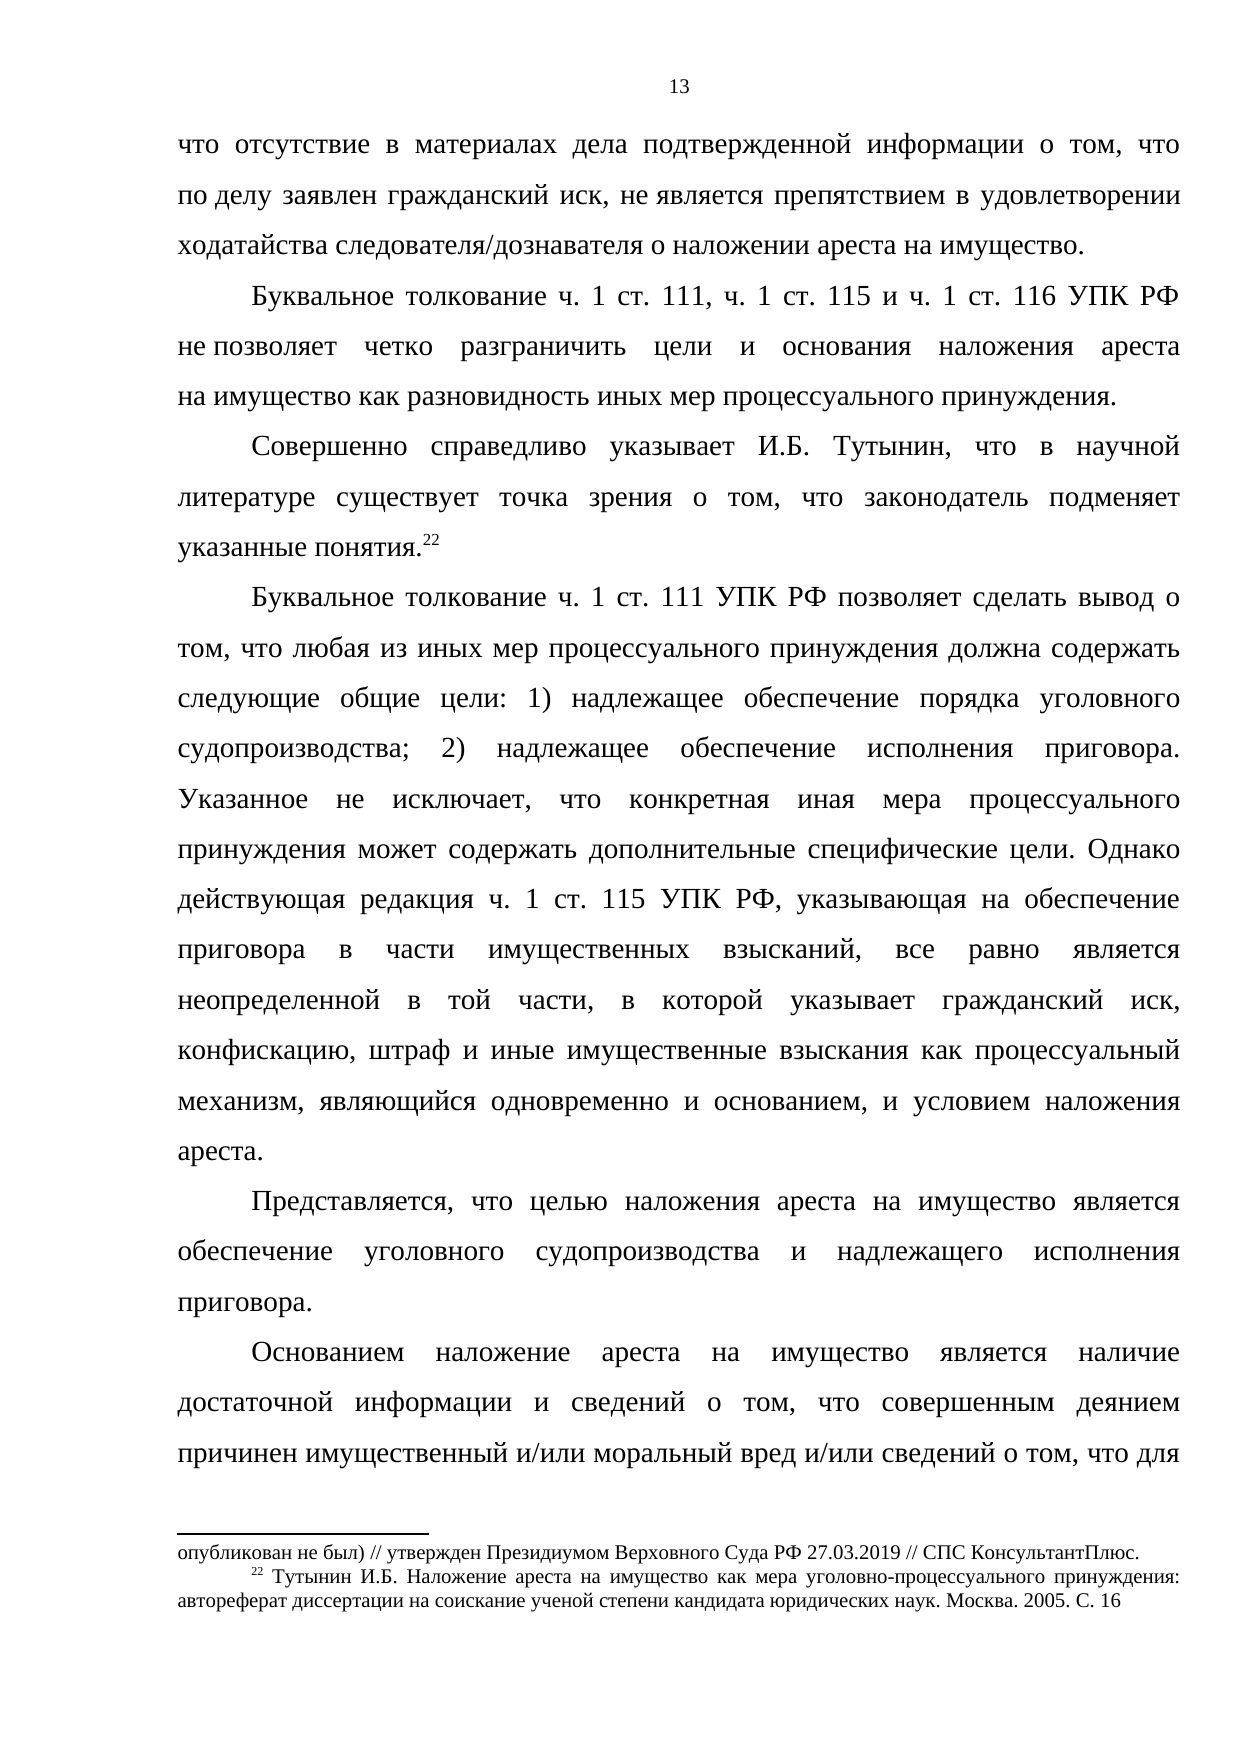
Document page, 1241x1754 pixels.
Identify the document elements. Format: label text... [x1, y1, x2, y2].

text Совершенно справедливо указывает И.Б. Тутынин, что в научной литературе существует точка зрения о том, что законодатель подменяет указанные понятия. [177, 428, 1181, 563]
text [177, 127, 1181, 261]
text Буквальное толкование ч. 1 ст. 111, ч. 1 ст. 115 и ч. 1 ст. 116 УПК РФ не позволяет четко разграничить цели и основания наложения ареста на имущество как разновидность иных мер процессуального принуждения. [177, 278, 1181, 412]
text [177, 1334, 1181, 1468]
text Представляется, что целью наложения ареста на имущество является обеспечение уголовного судопроизводства и надлежащего исполнения приговора. [177, 1183, 1181, 1317]
text Буквальное толкование ч. 1 ст. 111 УПК РФ позволяет сделать вывод о том, что любая из иных мер процессуального принуждения должна содержать следующие общие цели: 1) надлежащее обеспечение порядка уголовного судопроизводства; 2) надлежащее обеспечение исполнения приговора. Указанное не исключает, что конкретная иная мера процессуального принуждения может содержать дополнительные специфические цели. Однако действующая редакция ч. 1 ст. 115 УПК РФ, указывающая на обеспечение приговора в части имущественных взысканий, все равно является неопределенной в той части, в которой указывает гражданский иск, конфискацию, штраф и иные имущественные взыскания как процессуальный механизм, являющийся одновременно и основанием, и условием наложения ареста. [177, 579, 1181, 1166]
